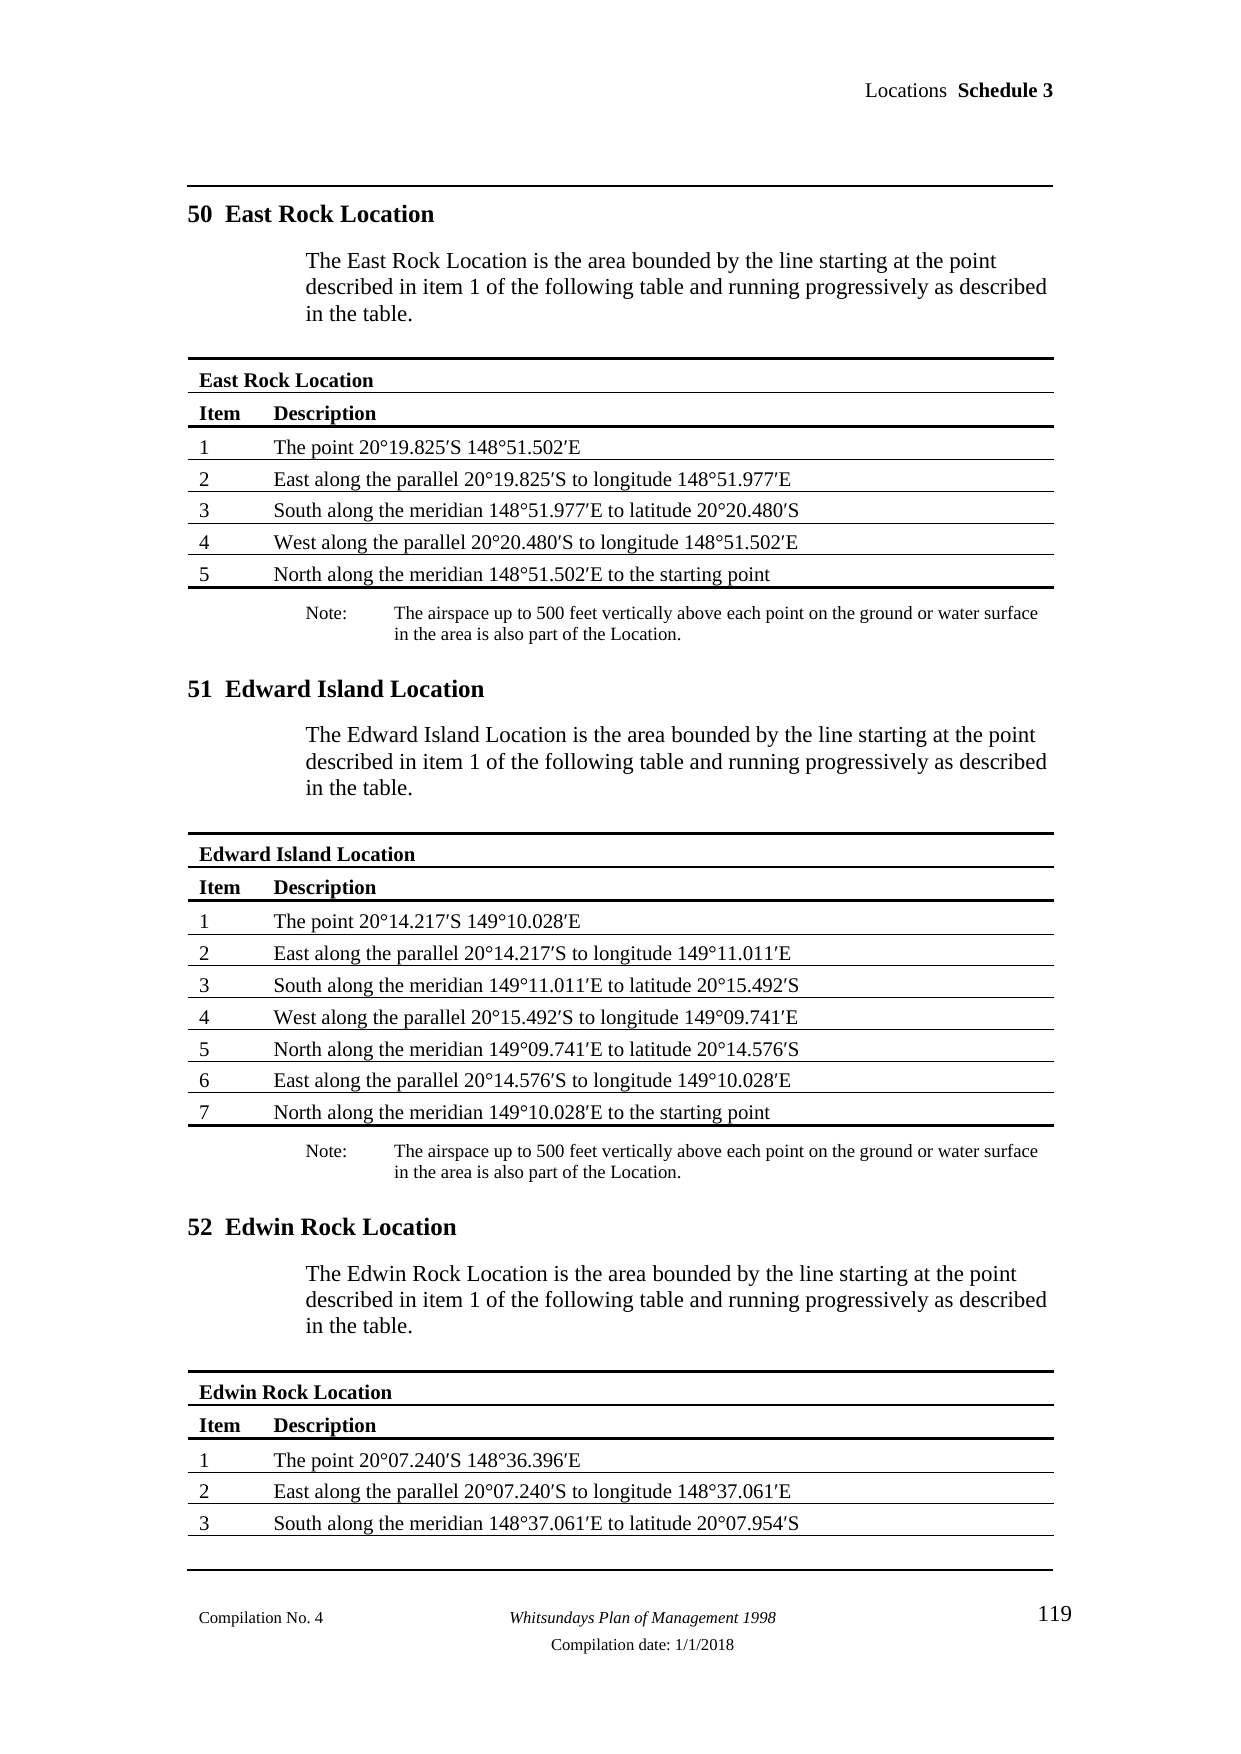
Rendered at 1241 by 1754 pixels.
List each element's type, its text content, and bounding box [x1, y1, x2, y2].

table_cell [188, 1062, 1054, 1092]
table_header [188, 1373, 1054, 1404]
text 51 Edward Island Location [187, 674, 1053, 703]
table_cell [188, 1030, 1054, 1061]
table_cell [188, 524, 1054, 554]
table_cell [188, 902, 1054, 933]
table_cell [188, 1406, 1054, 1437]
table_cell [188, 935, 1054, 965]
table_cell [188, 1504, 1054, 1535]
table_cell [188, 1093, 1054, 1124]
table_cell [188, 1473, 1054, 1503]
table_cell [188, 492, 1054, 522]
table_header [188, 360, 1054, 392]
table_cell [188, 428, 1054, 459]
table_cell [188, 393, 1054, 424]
text 52 Edwin Rock Location [187, 1212, 1053, 1241]
text The Edwin Rock Location is the area bounded by the line starting at the point described in item 1 of the following table and running progressively as described in the table. [187, 1260, 1053, 1339]
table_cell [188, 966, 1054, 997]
text 50 East Rock Location [187, 199, 1053, 228]
text The East Rock Location is the area bounded by the line starting at the point described in item 1 of the following table and running progressively as described in the table. [187, 247, 1053, 326]
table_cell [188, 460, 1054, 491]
text Note: The airspace up to 500 feet vertically above each point on the ground or water surface in the area is also part of the Location. [305, 1140, 1053, 1183]
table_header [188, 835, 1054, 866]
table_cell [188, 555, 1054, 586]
text Note: The airspace up to 500 feet vertically above each point on the ground or water surface in the area is also part of the Location. [305, 602, 1053, 645]
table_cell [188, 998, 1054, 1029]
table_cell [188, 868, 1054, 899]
text The Edward Island Location is the area bounded by the line starting at the point described in item 1 of the following table and running progressively as described in the table. [187, 722, 1053, 801]
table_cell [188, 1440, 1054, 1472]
